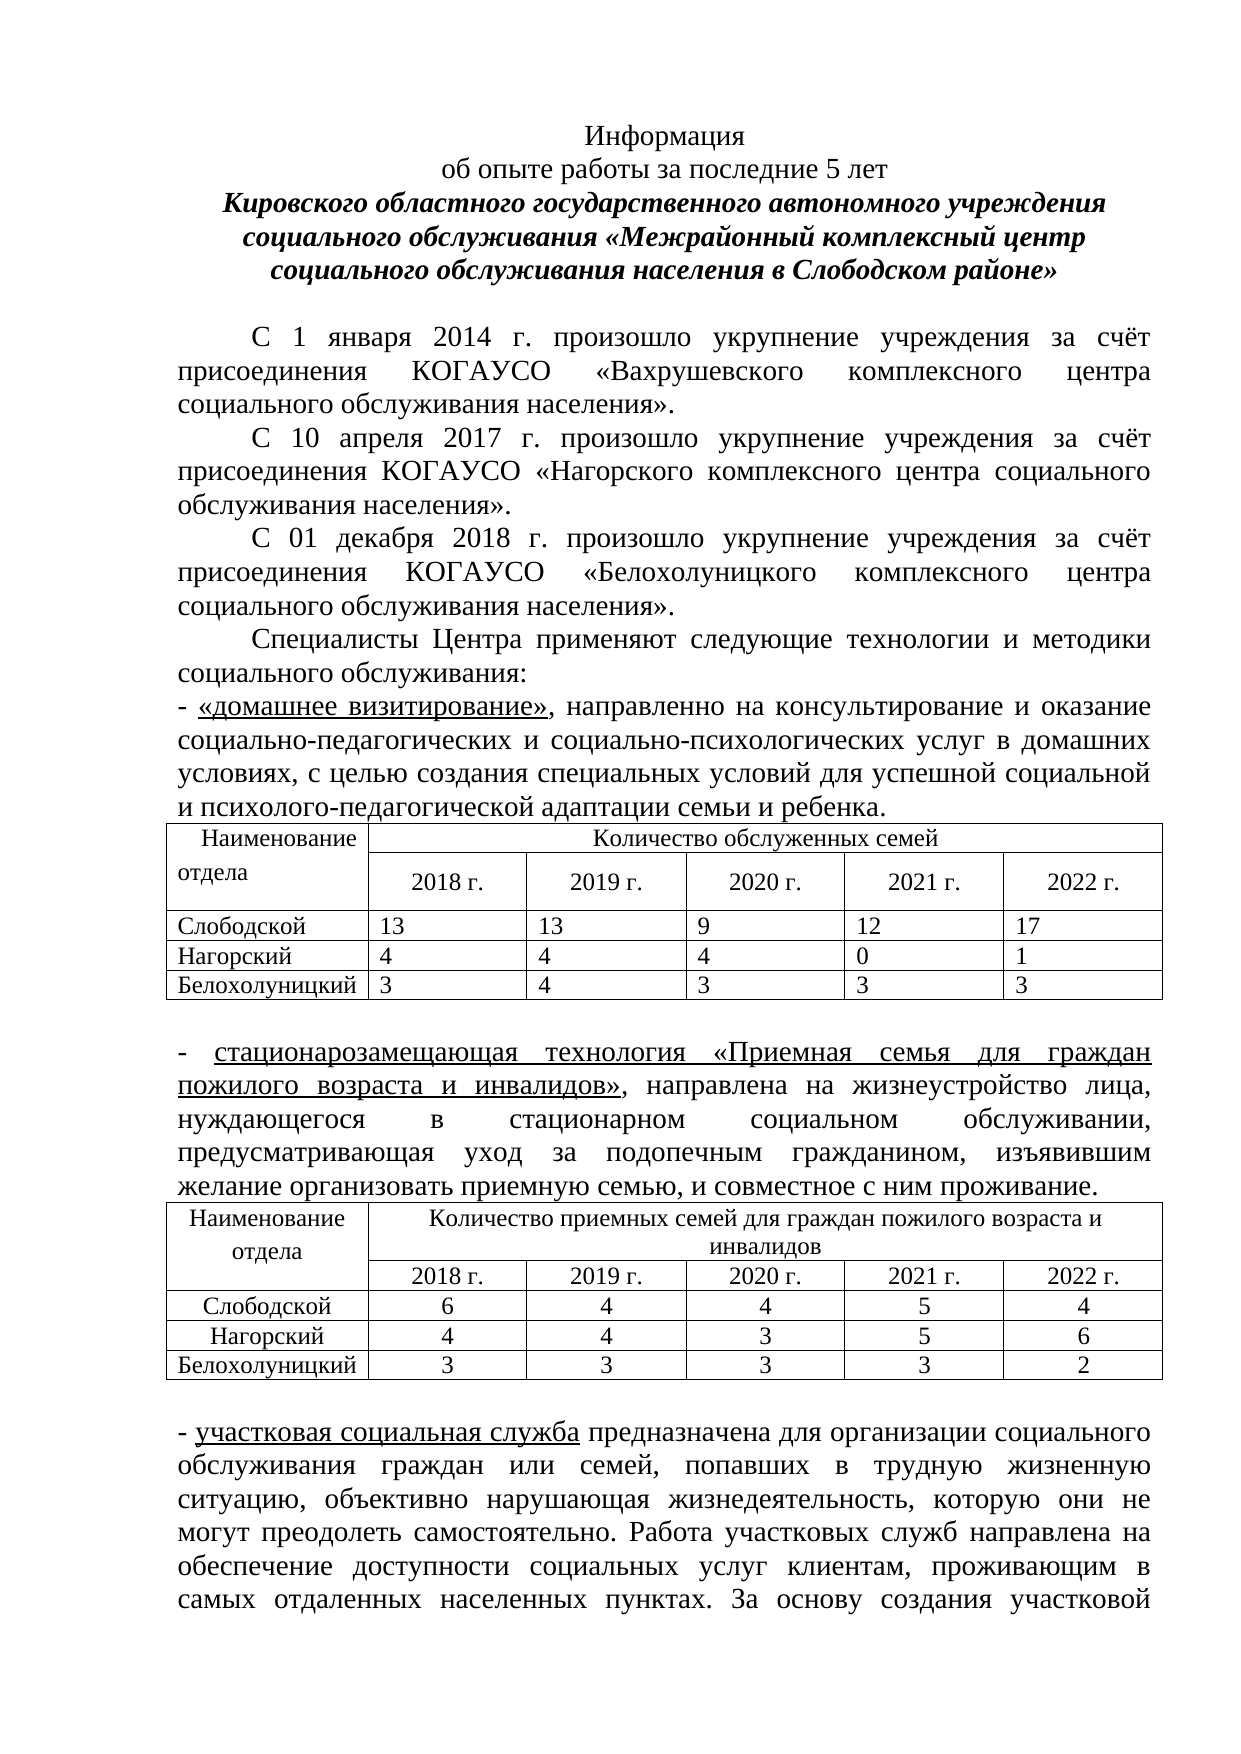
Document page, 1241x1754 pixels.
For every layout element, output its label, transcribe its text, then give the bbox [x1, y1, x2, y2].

table_cell 2021 г. [845, 1261, 1003, 1290]
table_cell 3 [1004, 971, 1162, 999]
table_cell Белохолуницкий [167, 971, 368, 999]
table_cell 4 [369, 941, 526, 969]
table_header Наименование отдела [167, 1203, 368, 1290]
text С 10 апреля 2017 г. произошло укрупнение учреждения за счёт присоединения КОГАУСО «Нагорского комплексного центра социального обслуживания населения». [177, 420, 1152, 521]
table_cell Слободской [167, 1291, 368, 1320]
table_cell Нагорский [167, 941, 368, 969]
table_cell 2018 г. [369, 1261, 526, 1290]
table_header Количество приемных семей для граждан пожилого возраста и инвалидов [369, 1203, 1162, 1260]
table_cell 2019 г. [527, 853, 686, 910]
table_cell 4 [687, 1291, 844, 1320]
table_cell 3 [687, 1321, 844, 1349]
table_cell 2 [1004, 1351, 1162, 1379]
text Информация [177, 118, 1152, 152]
text - «домашнее визитирование», направленно на консультирование и оказание социально-педагогических и социально-психологических услуг в домашних условиях, с целью создания специальных условий для успешной социальной и психолого-педагогической адаптации семьи и ребенка. [177, 688, 1152, 822]
table_cell 3 [845, 1351, 1003, 1379]
table_cell 13 [527, 911, 686, 940]
table_cell 2020 г. [687, 853, 844, 910]
text - стационарозамещающая технология «Приемная семья для граждан пожилого возраста и инвалидов», направлена на жизнеустройство лица, нуждающегося в стационарном социальном обслуживании, предусматривающая уход за подопечным гражданином, изъявившим желание организовать приемную семью, и совместное с ним проживание. [177, 1034, 1152, 1202]
table_cell 2018 г. [369, 853, 526, 910]
table_cell 5 [845, 1321, 1003, 1349]
text С 01 декабря 2018 г. произошло укрупнение учреждения за счёт присоединения КОГАУСО «Белохолуницкого комплексного центра социального обслуживания населения». [177, 521, 1152, 621]
table_header Количество обслуженных семей [369, 824, 1162, 852]
table_cell 4 [1004, 1291, 1162, 1320]
table_cell 4 [527, 1321, 686, 1349]
table_cell 4 [527, 971, 686, 999]
table_cell 0 [845, 941, 1003, 969]
table_cell 4 [687, 941, 844, 969]
text об опыте работы за последние 5 лет [177, 152, 1152, 185]
table_cell 17 [1004, 911, 1162, 940]
table_cell 1 [1004, 941, 1162, 969]
table_cell 3 [527, 1351, 686, 1379]
table_cell 9 [687, 911, 844, 940]
table_cell 2022 г. [1004, 853, 1162, 910]
table_cell 3 [845, 971, 1003, 999]
table_cell 3 [687, 971, 844, 999]
table_cell 5 [845, 1291, 1003, 1320]
text социального обслуживания населения в Слободском районе» [177, 252, 1152, 286]
table_cell 3 [369, 971, 526, 999]
text Кировского областного государственного автономного учреждения социального обслуживания «Межрайонный комплексный центр [177, 185, 1152, 252]
table_cell 2020 г. [687, 1261, 844, 1290]
table_cell 4 [527, 1291, 686, 1320]
table_cell 3 [687, 1351, 844, 1379]
table_cell 4 [369, 1321, 526, 1349]
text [177, 1414, 1152, 1615]
table_cell 2019 г. [527, 1261, 686, 1290]
table_cell 3 [369, 1351, 526, 1379]
text С 1 января 2014 г. произошло укрупнение учреждения за счёт присоединения КОГАУСО «Вахрушевского комплексного центра социального обслуживания населения». [177, 319, 1152, 420]
table_cell 12 [845, 911, 1003, 940]
table_cell 6 [369, 1291, 526, 1320]
table_cell Белохолуницкий [167, 1351, 368, 1379]
table_cell Нагорский [167, 1321, 368, 1349]
table_cell 6 [1004, 1321, 1162, 1349]
table_header Наименование отдела [167, 824, 368, 910]
table_cell 13 [369, 911, 526, 940]
table_cell 2021 г. [845, 853, 1003, 910]
table_cell Слободской [167, 911, 368, 940]
table_cell 2022 г. [1004, 1261, 1162, 1290]
text Специалисты Центра применяют следующие технологии и методики социального обслуживания: [177, 621, 1152, 688]
table_cell 4 [527, 941, 686, 969]
